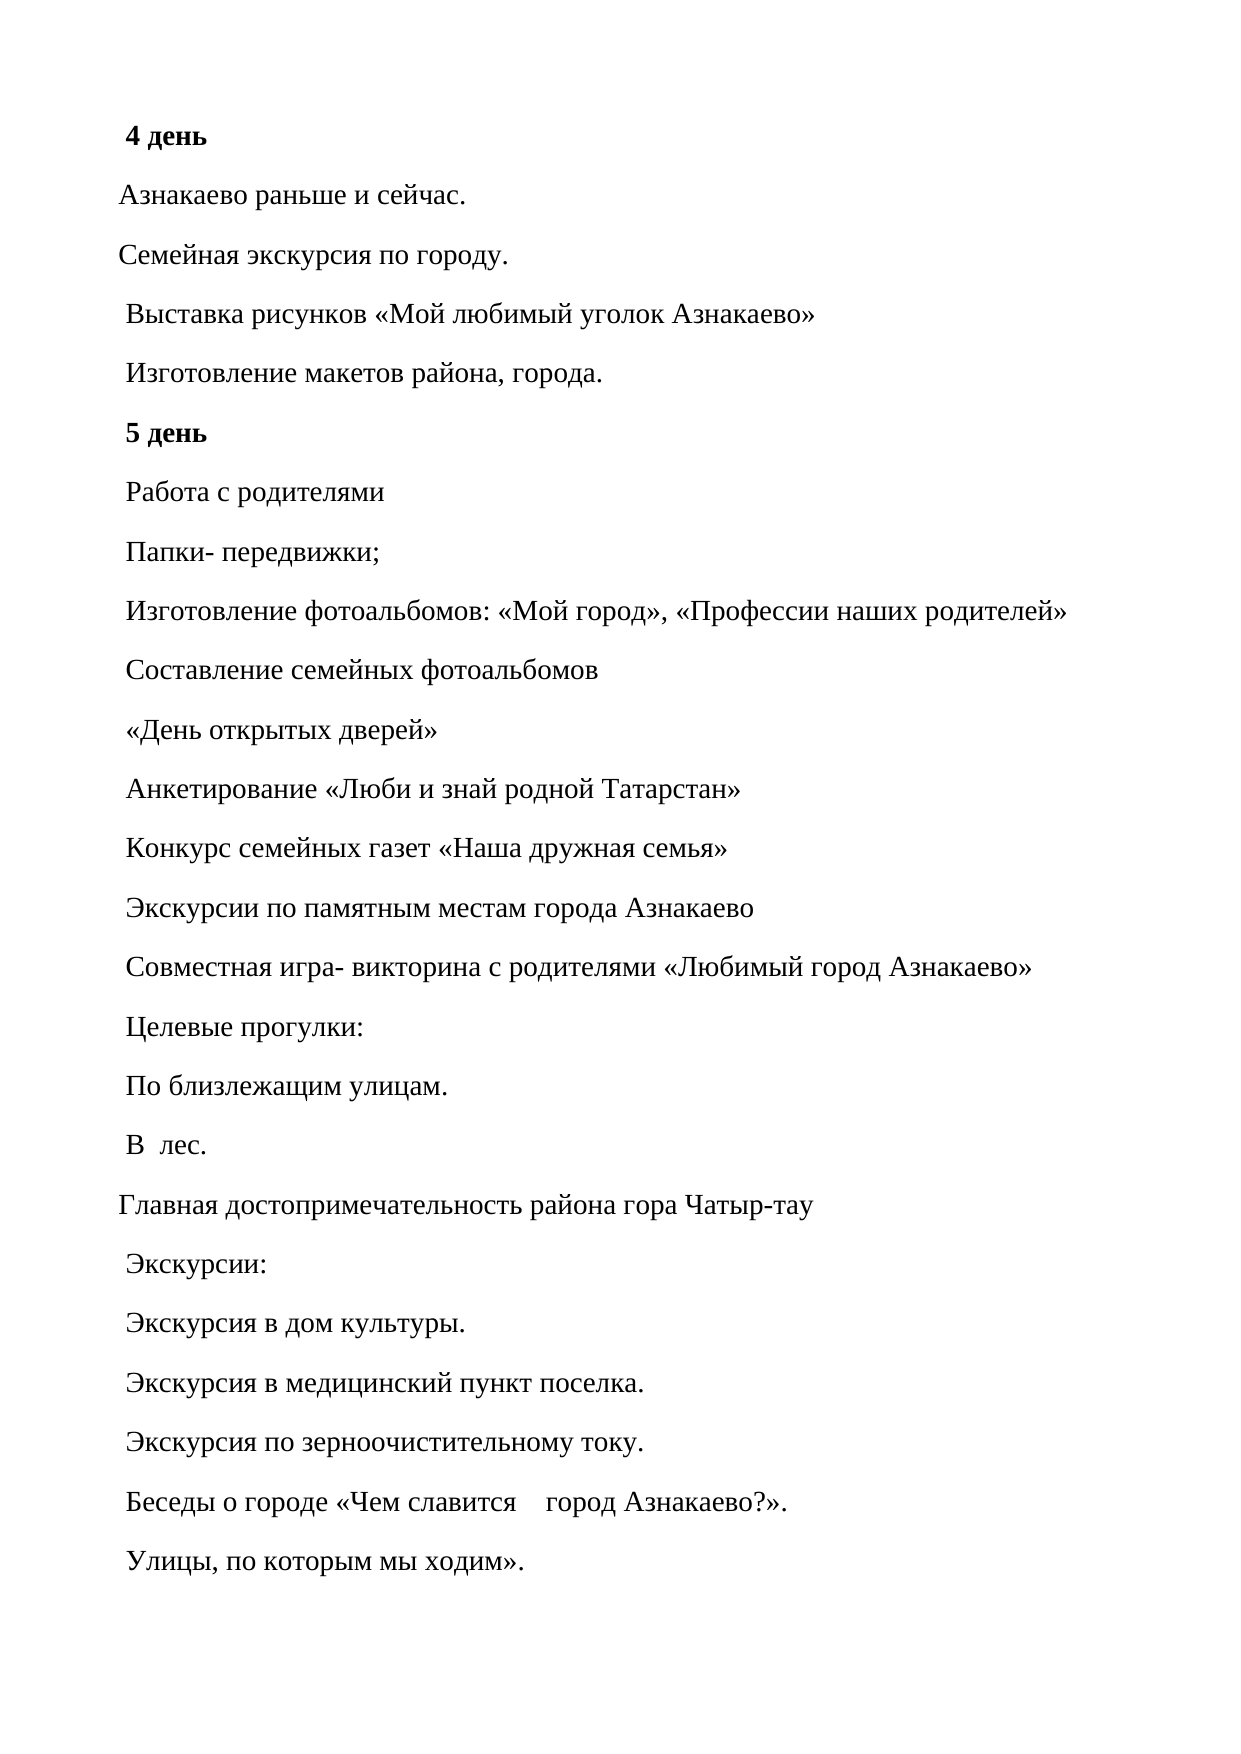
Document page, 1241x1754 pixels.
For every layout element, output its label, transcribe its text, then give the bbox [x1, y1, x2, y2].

text Экскурсия в медицинский пункт поселка. [118, 1365, 1122, 1398]
text 5 день [118, 415, 1122, 448]
text 4 день [118, 118, 1122, 152]
text Анкетирование «Люби и знай родной Татарстан» [118, 771, 1122, 805]
text Составление семейных фотоальбомов [118, 652, 1122, 686]
text Работа с родителями [118, 474, 1122, 508]
text Целевые прогулки: [118, 1009, 1122, 1042]
text Азнакаево раньше и сейчас. [118, 177, 1122, 211]
text Экскурсии по памятным местам города Азнакаево [118, 890, 1122, 923]
text Совместная игра- викторина с родителями «Любимый город Азнакаево» [118, 949, 1122, 983]
text Экскурсия по зерноочистительному току. [118, 1424, 1122, 1458]
text Беседы o городе «Чем славится город Азнакаево?». [118, 1484, 1122, 1517]
text Изготовление макетов района, города. [118, 356, 1122, 389]
text «День открытых дверей» [118, 712, 1122, 745]
text Экскурсии: [118, 1246, 1122, 1280]
text Изготовление фотоальбомов: «Мой город», «Профессии наших родителей» [118, 593, 1122, 627]
text Выставка рисунков «Мой любимый уголок Азнакаево» [118, 296, 1122, 330]
text Главная достопримечательность района гора Чатыр-тау [118, 1187, 1122, 1220]
text Семейная экскурсия по городу. [118, 237, 1122, 270]
text Конкурс семейных газет «Наша дружная семья» [118, 831, 1122, 864]
text По близлежащим улицам. [118, 1068, 1122, 1102]
text Экскурсия в дом культуры. [118, 1306, 1122, 1339]
text Папки- передвижки; [118, 534, 1122, 567]
text Улицы, по которым мы ходим». [118, 1543, 1122, 1577]
text В лес. [118, 1127, 1122, 1161]
